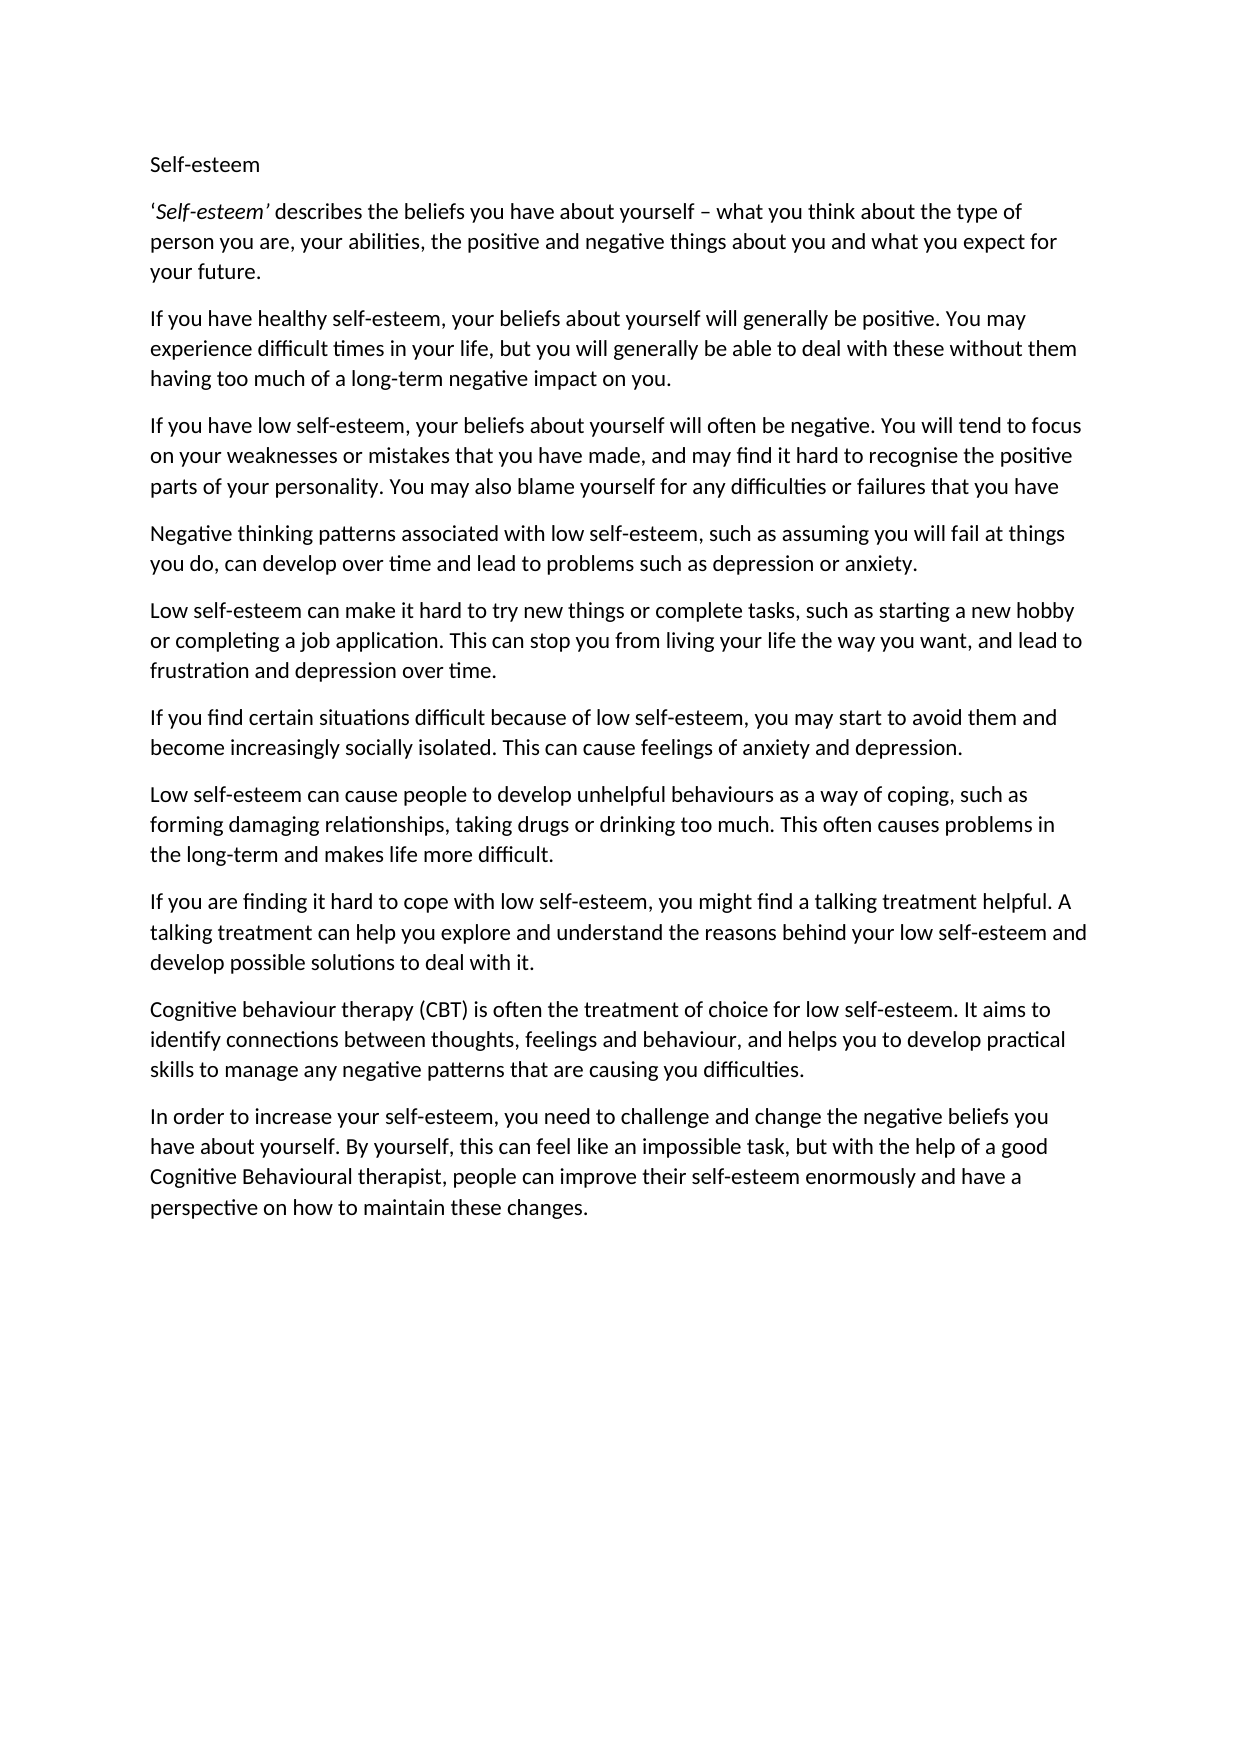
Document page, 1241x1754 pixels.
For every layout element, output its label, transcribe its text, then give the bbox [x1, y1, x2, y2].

text Negative thinking patterns associated with low self-esteem, such as assuming you will fail at things you do, can develop over time and lead to problems such as depression or anxiety. [150, 519, 1090, 577]
text If you are finding it hard to cope with low self-esteem, you might find a talking treatment helpful. A talking treatment can help you explore and understand the reasons behind your low self-esteem and develop possible solutions to deal with it. [150, 887, 1090, 976]
text If you find certain situations difficult because of low self-esteem, you may start to avoid them and become increasingly socially isolated. This can cause feelings of anxiety and depression. [150, 703, 1090, 761]
text Low self-esteem can cause people to develop unhelpful behaviours as a way of coping, such as forming damaging relationships, taking drugs or drinking too much. This often causes problems in the long-term and makes life more difficult. [150, 780, 1090, 869]
text Self-esteem [150, 150, 1090, 178]
text Low self-esteem can make it hard to try new things or complete tasks, such as starting a new hobby or completing a job application. This can stop you from living your life the way you want, and lead to frustration and depression over time. [150, 596, 1090, 684]
text In order to increase your self-esteem, you need to challenge and change the negative beliefs you have about yourself. By yourself, this can feel like an impossible task, but with the help of a good Cognitive Behavioural therapist, people can improve their self-esteem enormously and have a perspective on how to maintain these changes. [150, 1102, 1090, 1221]
text If you have low self-esteem, your beliefs about yourself will often be negative. You will tend to focus on your weaknesses or mistakes that you have made, and may find it hard to recognise the positive parts of your personality. You may also blame yourself for any difficulties or failures that you have [150, 411, 1090, 500]
text If you have healthy self-esteem, your beliefs about yourself will generally be positive. You may experience difficult times in your life, but you will generally be able to deal with these without them having too much of a long-term negative impact on you. [150, 304, 1090, 393]
text ‘Self-esteem’ describes the beliefs you have about yourself – what you think about the type of person you are, your abilities, the positive and negative things about you and what you expect for your future. [150, 197, 1090, 285]
text Cognitive behaviour therapy (CBT) is often the treatment of choice for low self-esteem. It aims to identify connections between thoughts, feelings and behaviour, and helps you to develop practical skills to manage any negative patterns that are causing you difficulties. [150, 995, 1090, 1083]
